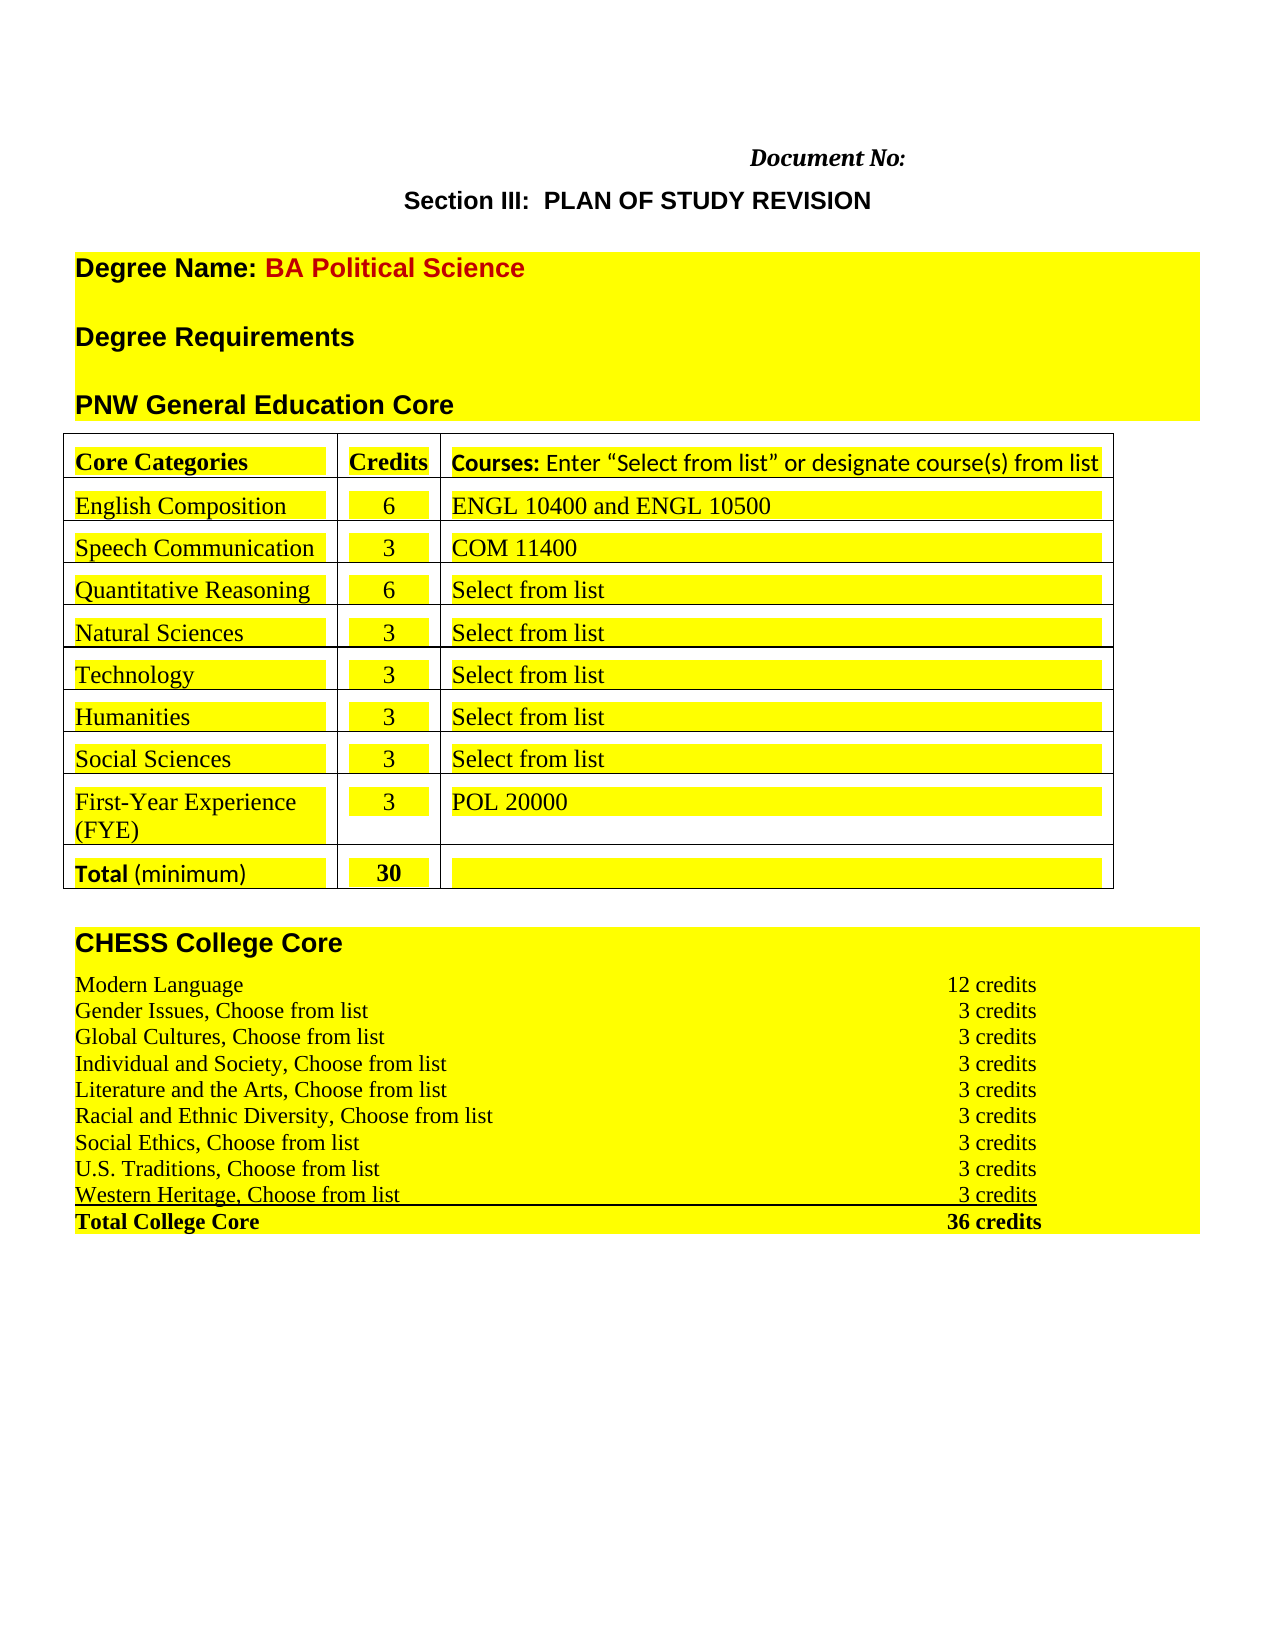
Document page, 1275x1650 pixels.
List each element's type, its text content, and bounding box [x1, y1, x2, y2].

table_header Core Categories [64, 434, 337, 477]
text Global Cultures, Choose from list 3 credits Individual and Society, Choose from list 3 credits [75, 1023, 1200, 1076]
table_cell Select from list [441, 563, 1113, 604]
text Gender Issues, Choose from list 3 credits [75, 997, 1200, 1023]
table_cell [441, 845, 1113, 888]
table_cell 3 [338, 774, 440, 844]
table_cell English Composition [64, 478, 337, 519]
table_cell 6 [338, 563, 440, 604]
subtitle PNW General Education Core [75, 389, 1200, 421]
table_cell 6 [338, 478, 440, 519]
table_header Credits [338, 434, 440, 477]
table_cell 3 [338, 648, 440, 689]
table_cell Social Sciences [64, 732, 337, 773]
table_cell 3 [338, 605, 440, 646]
subtitle Degree Name: BA Political Science [75, 252, 1200, 283]
table_cell ENGL 10400 and ENGL 10500 [441, 478, 1113, 519]
table_cell POL 20000 [441, 774, 1113, 844]
table_cell 30 [338, 845, 440, 888]
table_cell Select from list [441, 690, 1113, 731]
subtitle CHESS College Core [75, 927, 1200, 958]
table_cell Natural Sciences [64, 605, 337, 646]
text Total College Core 36 credits [75, 1208, 1200, 1234]
text Literature and the Arts, Choose from list 3 credits [75, 1076, 1200, 1102]
table_cell Select from list [441, 732, 1113, 773]
table_cell Humanities [64, 690, 337, 731]
table_cell Quantitative Reasoning [64, 563, 337, 604]
table_cell Speech Communication [64, 521, 337, 562]
table_cell 3 [338, 521, 440, 562]
subtitle Section III: PLAN OF STUDY REVISION [75, 186, 1200, 214]
table_cell First-Year Experience (FYE) [64, 774, 337, 844]
table_cell 3 [338, 690, 440, 731]
table_cell Select from list [441, 605, 1113, 646]
table_cell Select from list [441, 648, 1113, 689]
text Racial and Ethnic Diversity, Choose from list 3 credits Social Ethics, Choose from list 3 credits U.S. Traditions, Choose from list 3 credits Western Heritage, Choose from list 3 credits [75, 1102, 1200, 1208]
table_cell COM 11400 [441, 521, 1113, 562]
text Modern Language 12 credits [75, 971, 1200, 997]
table_header Courses: Enter “Select from list” or designate course(s) from list [441, 434, 1113, 477]
table_cell Total (minimum) [64, 845, 337, 888]
text Document No: [75, 144, 1200, 173]
table_cell 3 [338, 732, 440, 773]
table_cell Technology [64, 648, 337, 689]
subtitle Degree Requirements [75, 321, 1200, 352]
